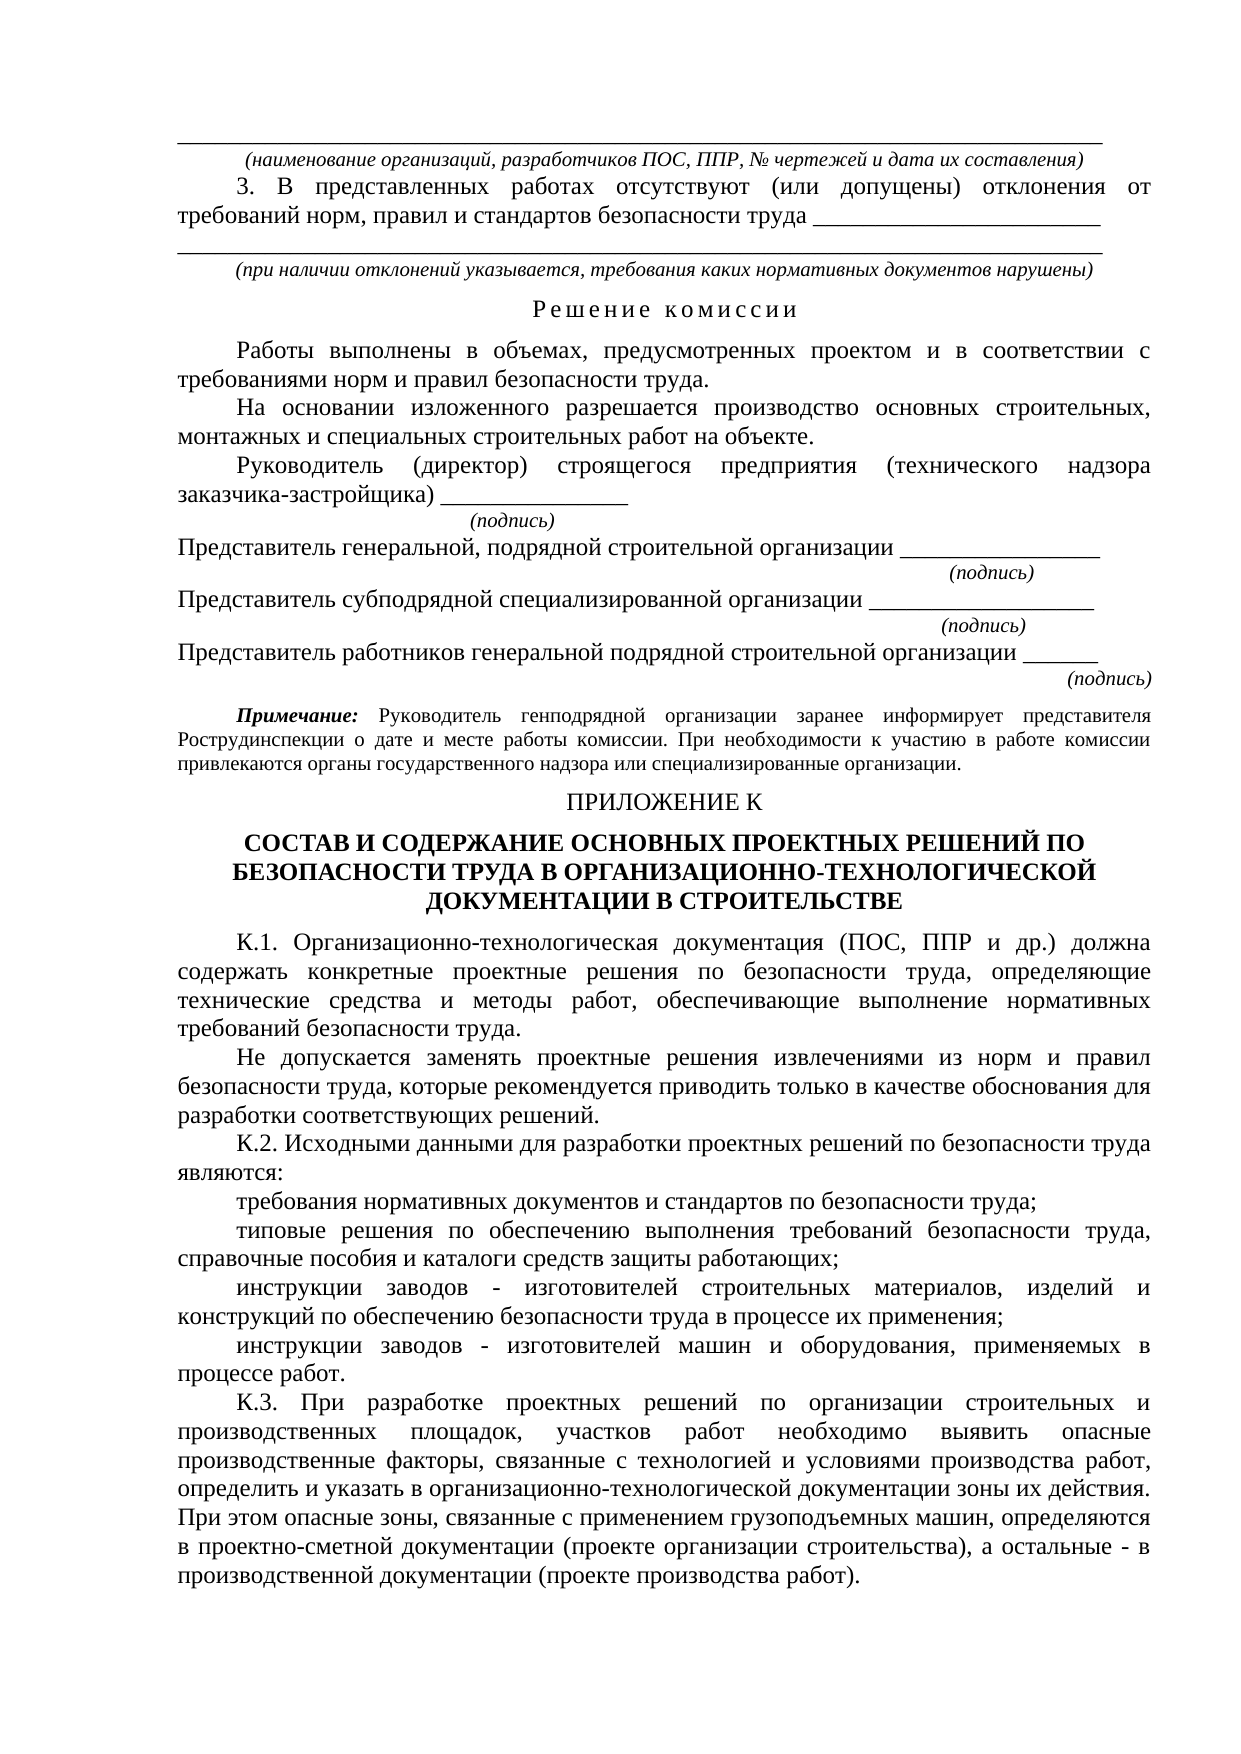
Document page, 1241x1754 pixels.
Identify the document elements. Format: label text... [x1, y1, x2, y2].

text Представитель работников генеральной подрядной строительной организации ______ [177, 637, 1152, 666]
text (подпись) [177, 613, 1152, 637]
text СОСТАВ И СОДЕРЖАНИЕ ОСНОВНЫХ ПРОЕКТНЫХ РЕШЕНИЙ ПО БЕЗОПАСНОСТИ ТРУДА В ОРГАНИЗАЦИОННО-ТЕХНОЛОГИЧЕСКОЙ ДОКУМЕНТАЦИИ В СТРОИТЕЛЬСТВЕ [177, 828, 1152, 915]
text На основании изложенного разрешается производство основных строительных, монтажных и специальных строительных работ на объекте. [177, 392, 1152, 450]
text Примечание: Руководитель генподрядной организации заранее информирует представителя Рострудинспекции о дате и месте работы комиссии. При необходимости к участию в работе комиссии привлекаются органы государственного надзора или специализированные организации. [177, 702, 1152, 775]
text (наименование организаций, разработчиков ПОС, ППР, № чертежей и дата их составления) [177, 147, 1152, 171]
text инструкции заводов - изготовителей машин и оборудования, применяемых в процессе работ. [177, 1330, 1152, 1387]
text К.2. Исходными данными для разработки проектных решений по безопасности труда являются: [177, 1128, 1152, 1186]
text Не допускается заменять проектные решения извлечениями из норм и правил безопасности труда, которые рекомендуется приводить только в качестве обоснования для разработки соответствующих решений. [177, 1042, 1152, 1128]
text Работы выполнены в объемах, предусмотренных проектом и в соответствии с требованиями норм и правил безопасности труда. [177, 335, 1152, 392]
text __________________________________________________________________________ [177, 228, 1152, 257]
text Представитель субподрядной специализированной организации __________________ [177, 584, 1152, 613]
text инструкции заводов - изготовителей строительных материалов, изделий и конструкций по обеспечению безопасности труда в процессе их применения; [177, 1272, 1152, 1330]
text 3. В представленных работах отсутствуют (или допущены) отклонения от требований норм, правил и стандартов безопасности труда _______________________ [177, 171, 1152, 228]
text типовые решения по обеспечению выполнения требований безопасности труда, справочные пособия и каталоги средств защиты работающих; [177, 1215, 1152, 1272]
text ПРИЛОЖЕНИЕ К [177, 787, 1152, 816]
text Руководитель (директор) строящегося предприятия (технического надзора заказчика-застройщика) _______________ [177, 450, 1152, 507]
text (подпись) [177, 507, 1152, 532]
text Представитель генеральной, подрядной строительной организации ________________ [177, 532, 1152, 560]
text требования нормативных документов и стандартов по безопасности труда; [177, 1186, 1152, 1215]
text (при наличии отклонений указывается, требования каких нормативных документов нарушены) [177, 257, 1152, 281]
text К.1. Организационно-технологическая документация (ПОС, ППР и др.) должна содержать конкретные проектные решения по безопасности труда, определяющие технические средства и методы работ, обеспечивающие выполнение нормативных требований безопасности труда. [177, 927, 1152, 1042]
text (подпись) [177, 560, 1152, 584]
text Решение комиссии [177, 294, 1152, 322]
text К.3. При разработке проектных решений по организации строительных и производственных площадок, участков работ необходимо выявить опасные производственные факторы, связанные с технологией и условиями производства работ, определить и указать в организационно-технологической документации зоны их действия. При этом опасные зоны, связанные с применением грузоподъемных машин, определяются в проектно-сметной документации (проекте организации строительства), а остальные - в производственной документации (проекте производства работ). [177, 1387, 1152, 1588]
text (подпись) [177, 666, 1152, 690]
text __________________________________________________________________________ [177, 118, 1152, 147]
